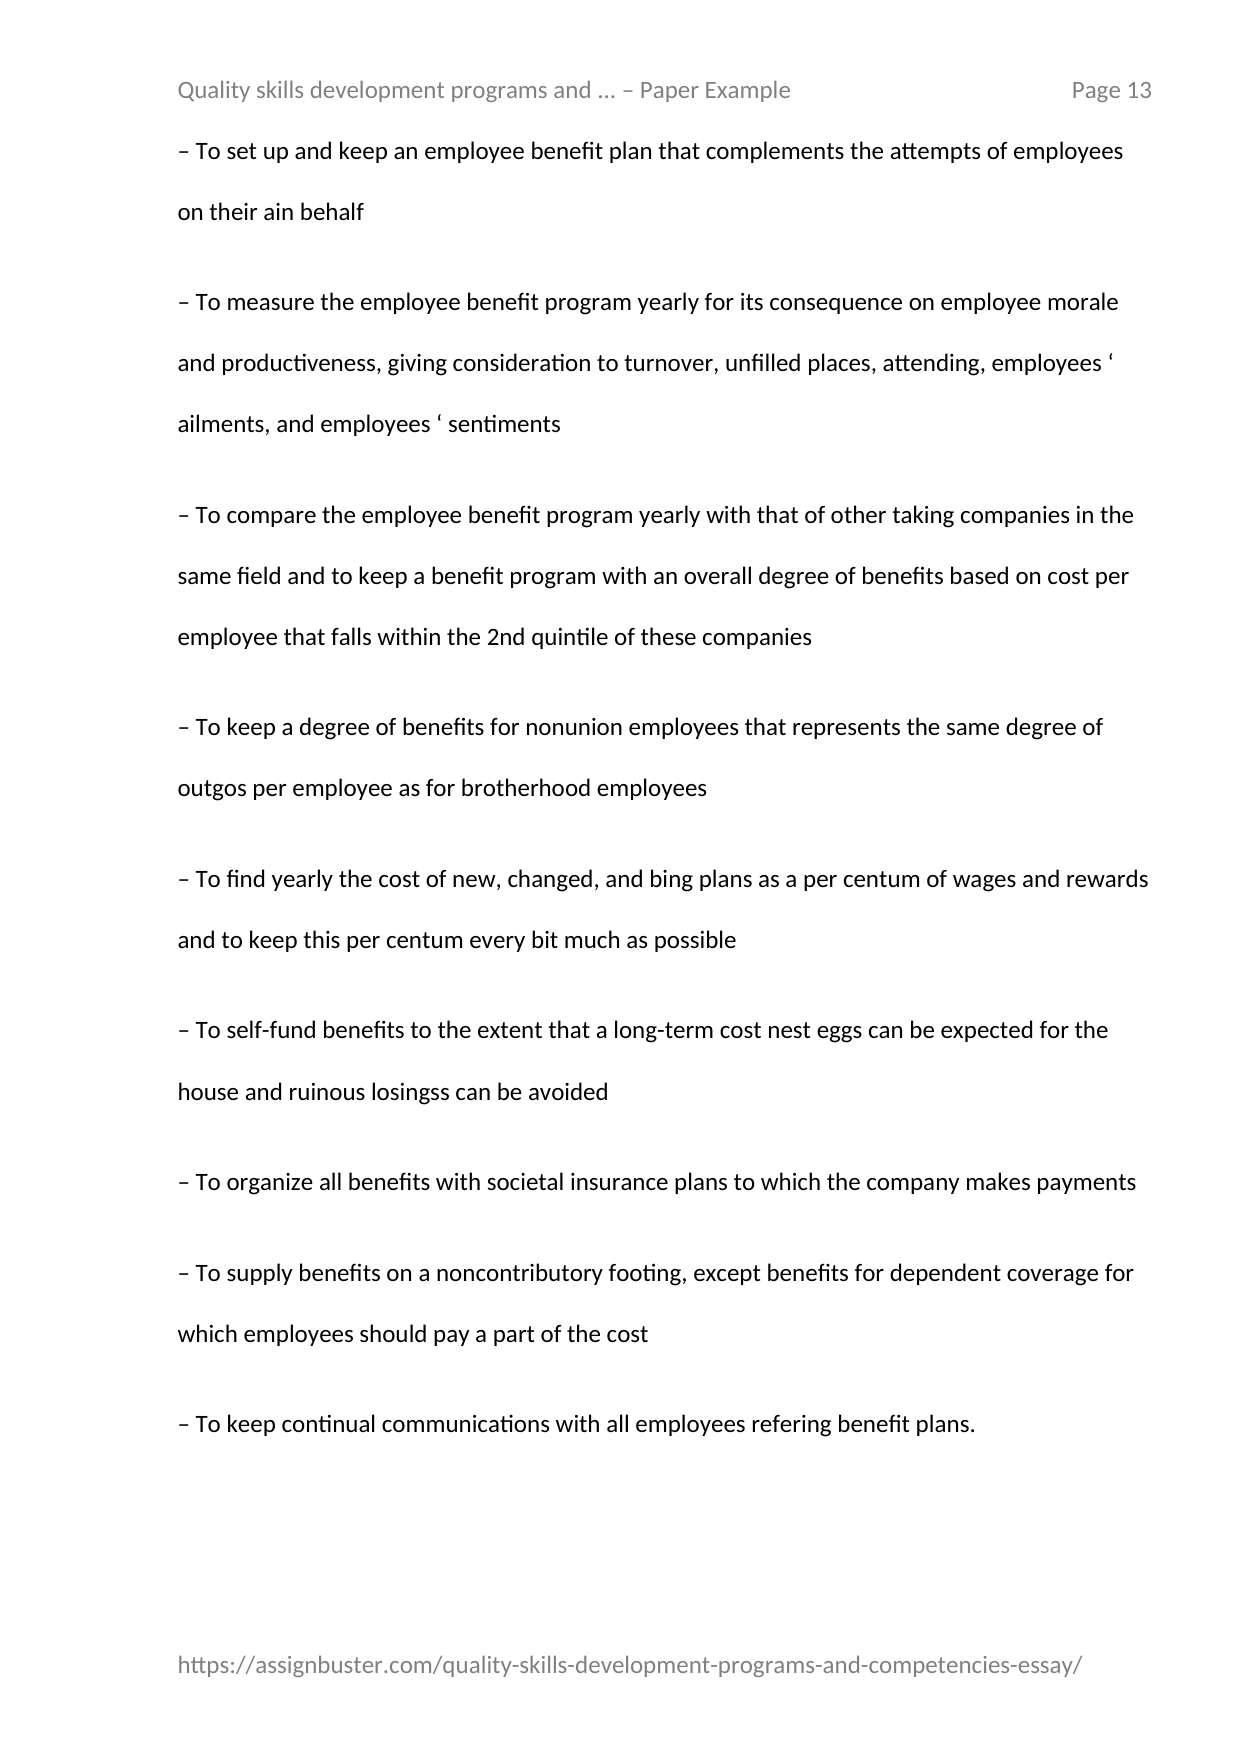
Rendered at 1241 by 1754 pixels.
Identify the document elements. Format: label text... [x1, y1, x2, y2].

text – To find yearly the cost of new, changed, and bing plans as a per centum of wages and rewards and to keep this per centum every bit much as possible [177, 863, 1152, 955]
text – To self-fund benefits to the extent that a long-term cost nest eggs can be expected for the house and ruinous losingss can be avoided [177, 1015, 1152, 1106]
text – To keep a degree of benefits for nonunion employees that represents the same degree of outgos per employee as for brotherhood employees [177, 712, 1152, 803]
text – To set up and keep an employee benefit plan that complements the attempts of employees on their ain behalf [177, 135, 1152, 226]
text – To measure the employee benefit program yearly for its consequence on employee morale and productiveness, giving consideration to turnover, unfilled places, attending, employees ‘ ailments, and employees ‘ sentiments [177, 286, 1152, 439]
text – To compare the employee benefit program yearly with that of other taking companies in the same field and to keep a benefit program with an overall degree of benefits based on cost per employee that falls within the 2nd quintile of these companies [177, 499, 1152, 652]
text – To supply benefits on a noncontributory footing, except benefits for dependent coverage for which employees should pay a part of the cost [177, 1257, 1152, 1348]
text – To keep continual communications with all employees refering benefit plans. [177, 1408, 1152, 1439]
text – To organize all benefits with societal insurance plans to which the company makes payments [177, 1166, 1152, 1197]
